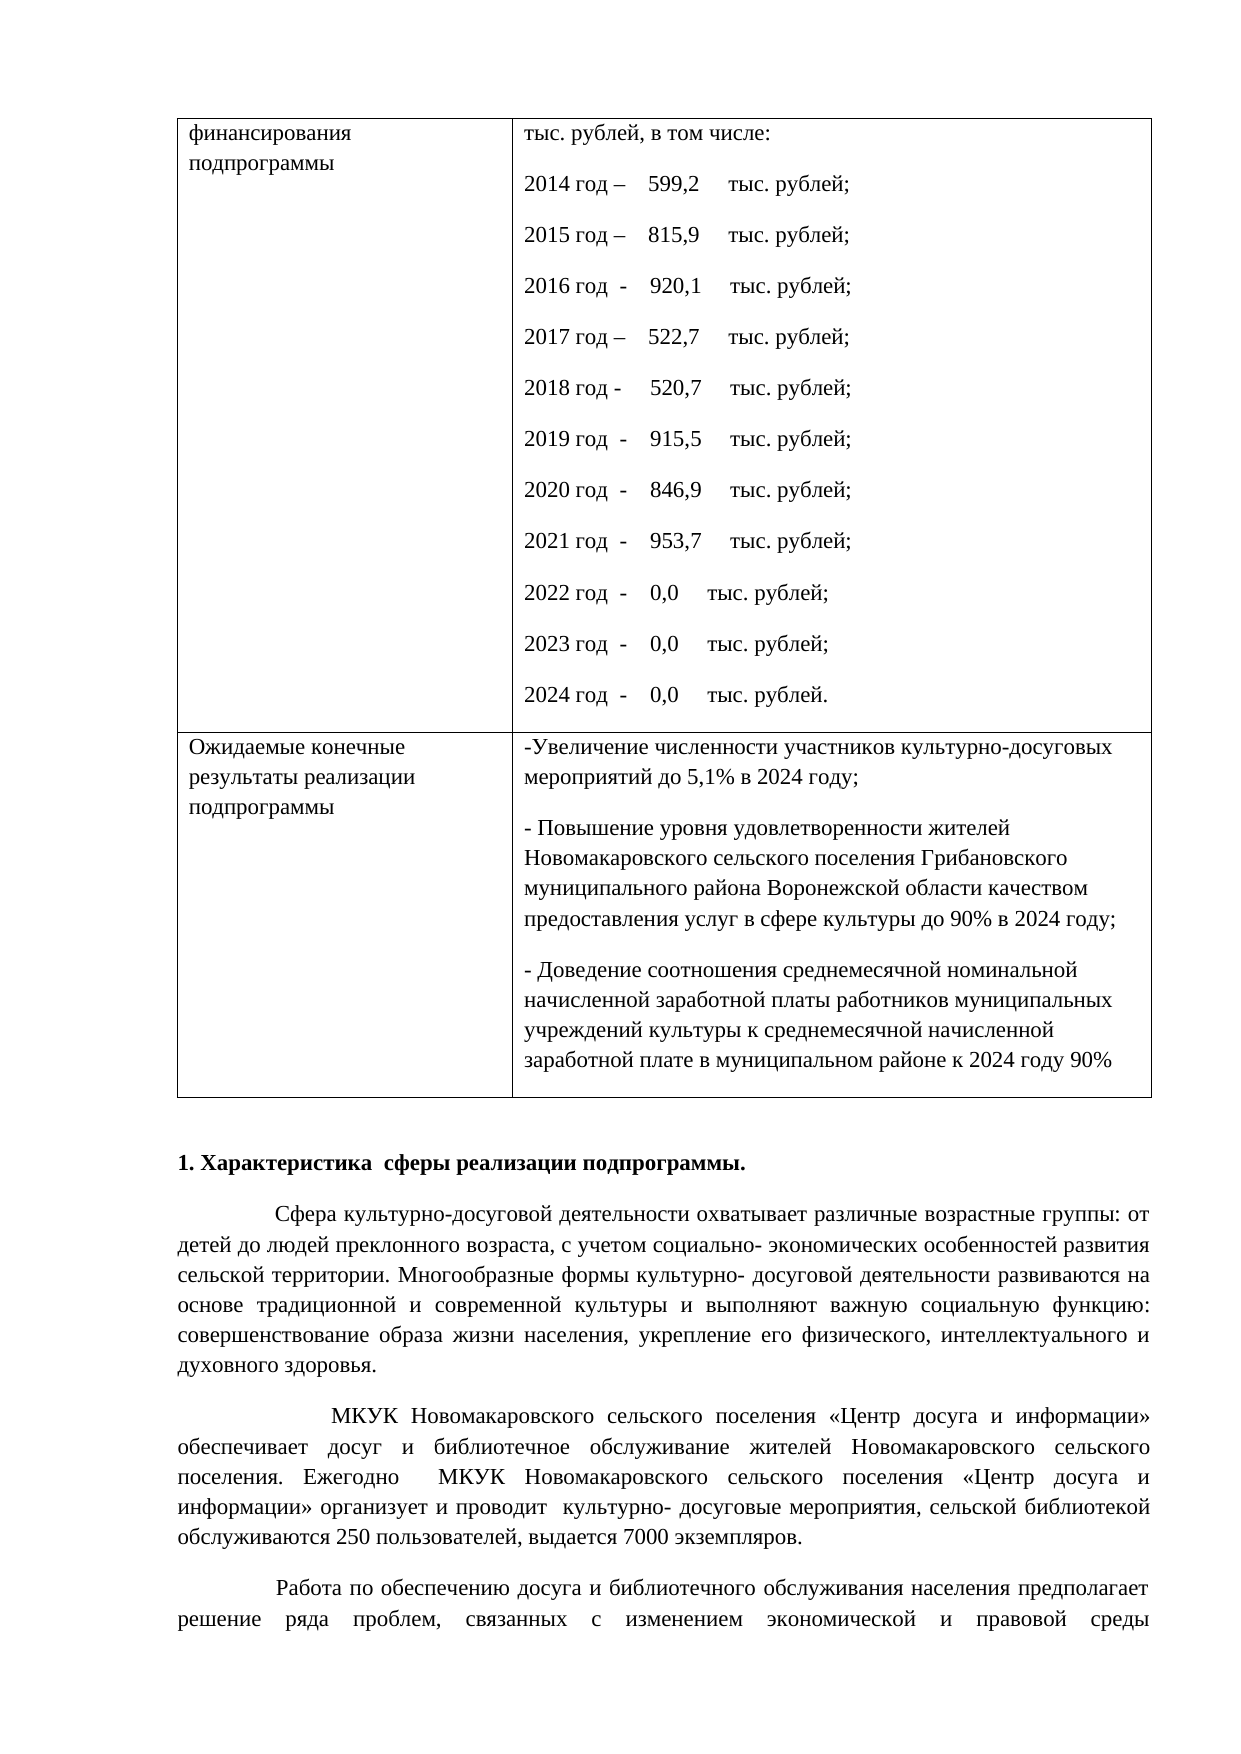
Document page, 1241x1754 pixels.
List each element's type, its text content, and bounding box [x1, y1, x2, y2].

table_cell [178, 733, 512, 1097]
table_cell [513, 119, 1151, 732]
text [177, 1574, 1152, 1631]
text Сфера культурно-досуговой деятельности охватывает различные возрастные группы: от детей до людей преклонного возраста, с учетом социально- экономических особенностей развития сельской территории. Многообразные формы культурно- досуговой деятельности развиваются на основе традиционной и современной культуры и выполняют важную социальную функцию: совершенствование образа жизни населения, укрепление его физического, интеллектуального и духовного здоровья. [177, 1200, 1152, 1378]
text 1. Характеристика сферы реализации подпрограммы. [177, 1149, 1152, 1176]
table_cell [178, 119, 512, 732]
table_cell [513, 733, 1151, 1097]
text МКУК Новомакаровского сельского поселения «Центр досуга и информации» обеспечивает досуг и библиотечное обслуживание жителей Новомакаровского сельского поселения. Ежегодно МКУК Новомакаровского сельского поселения «Центр досуга и информации» организует и проводит культурно- досуговые мероприятия, сельской библиотекой обслуживаются 250 пользователей, выдается 7000 экземпляров. [177, 1402, 1152, 1550]
